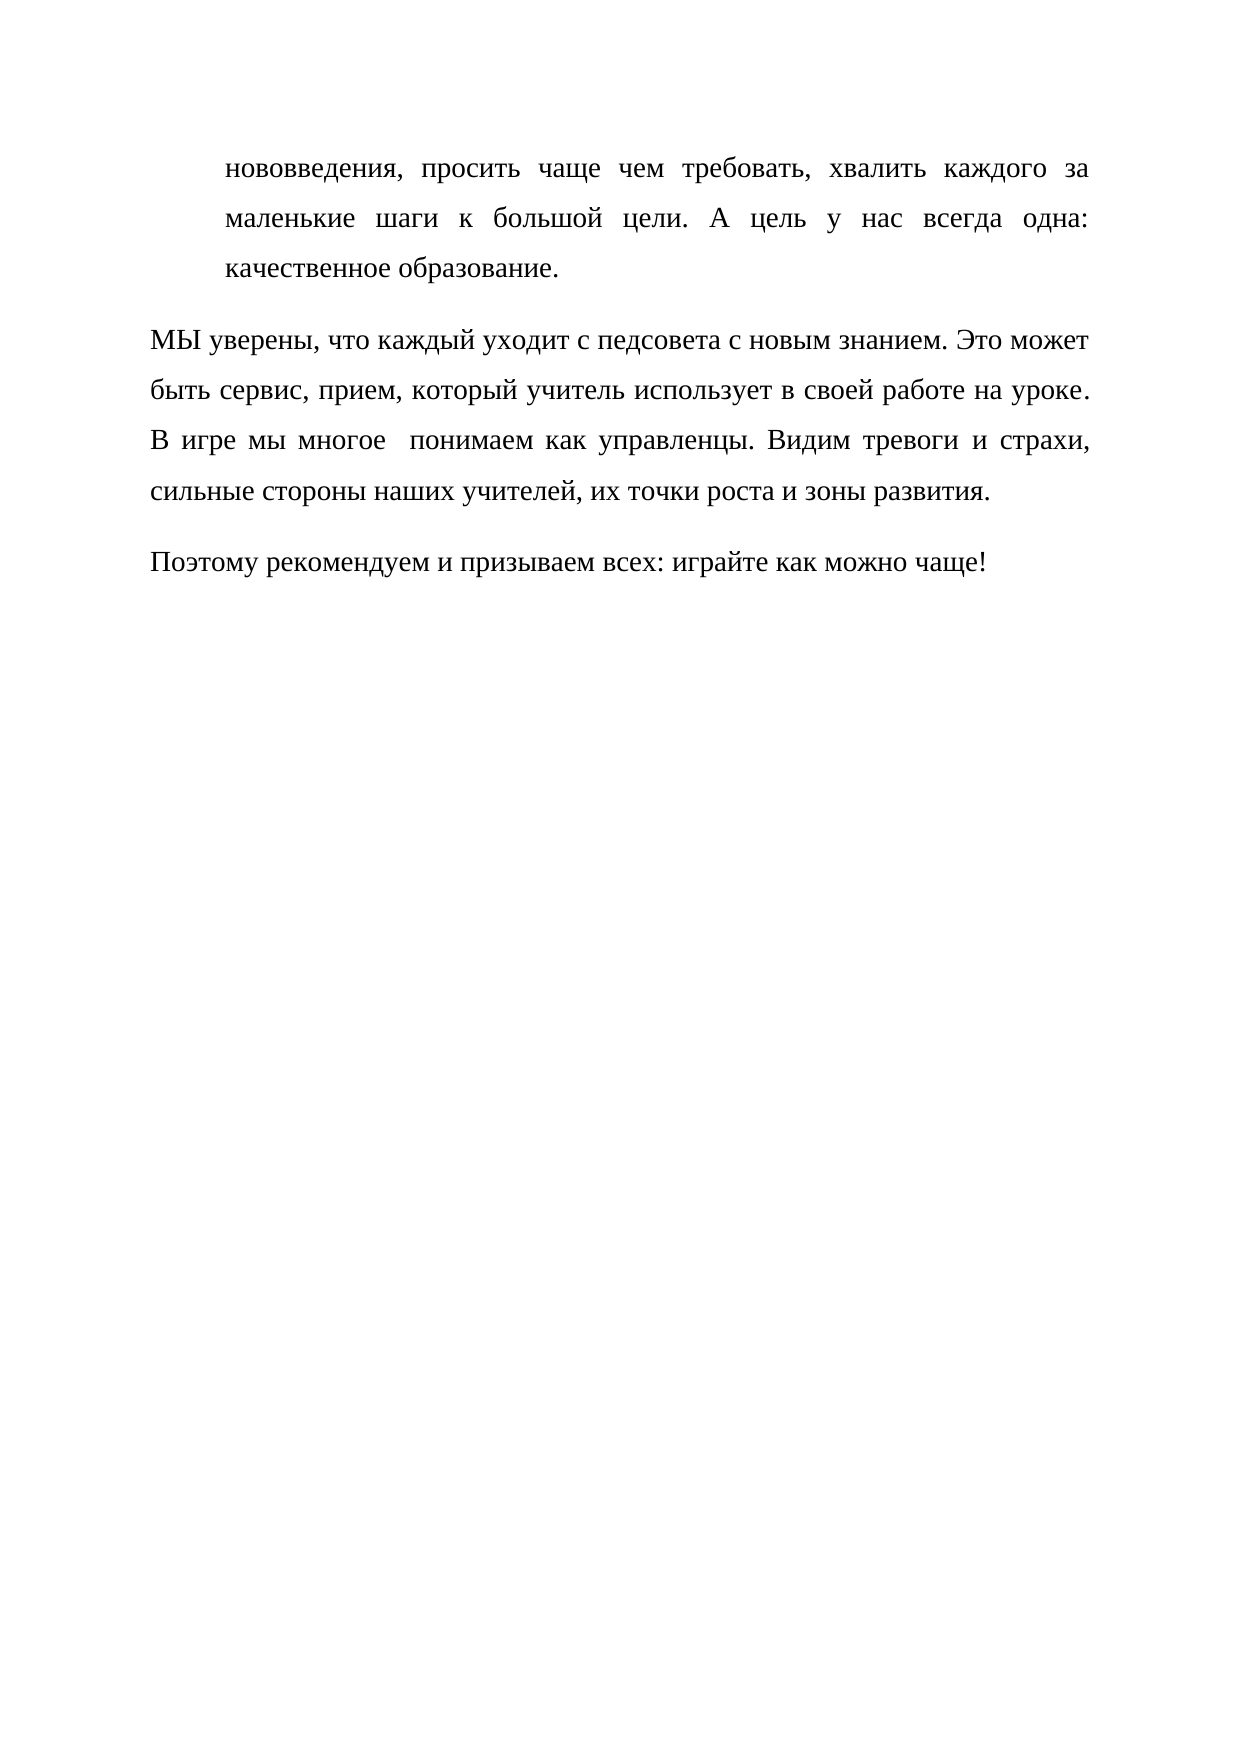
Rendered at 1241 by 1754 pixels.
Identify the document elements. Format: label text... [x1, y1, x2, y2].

text Поэтому рекомендуем и призываем всех: играйте как можно чаще! [150, 544, 1090, 577]
text МЫ уверены, что каждый уходит с педсовета с новым знанием. Это может быть сервис, прием, который учитель использует в своей работе на уроке. В игре мы многое понимаем как управленцы. Видим тревоги и страхи, сильные стороны наших учителей, их точки роста и зоны развития. [150, 322, 1090, 506]
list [187, 150, 1090, 284]
